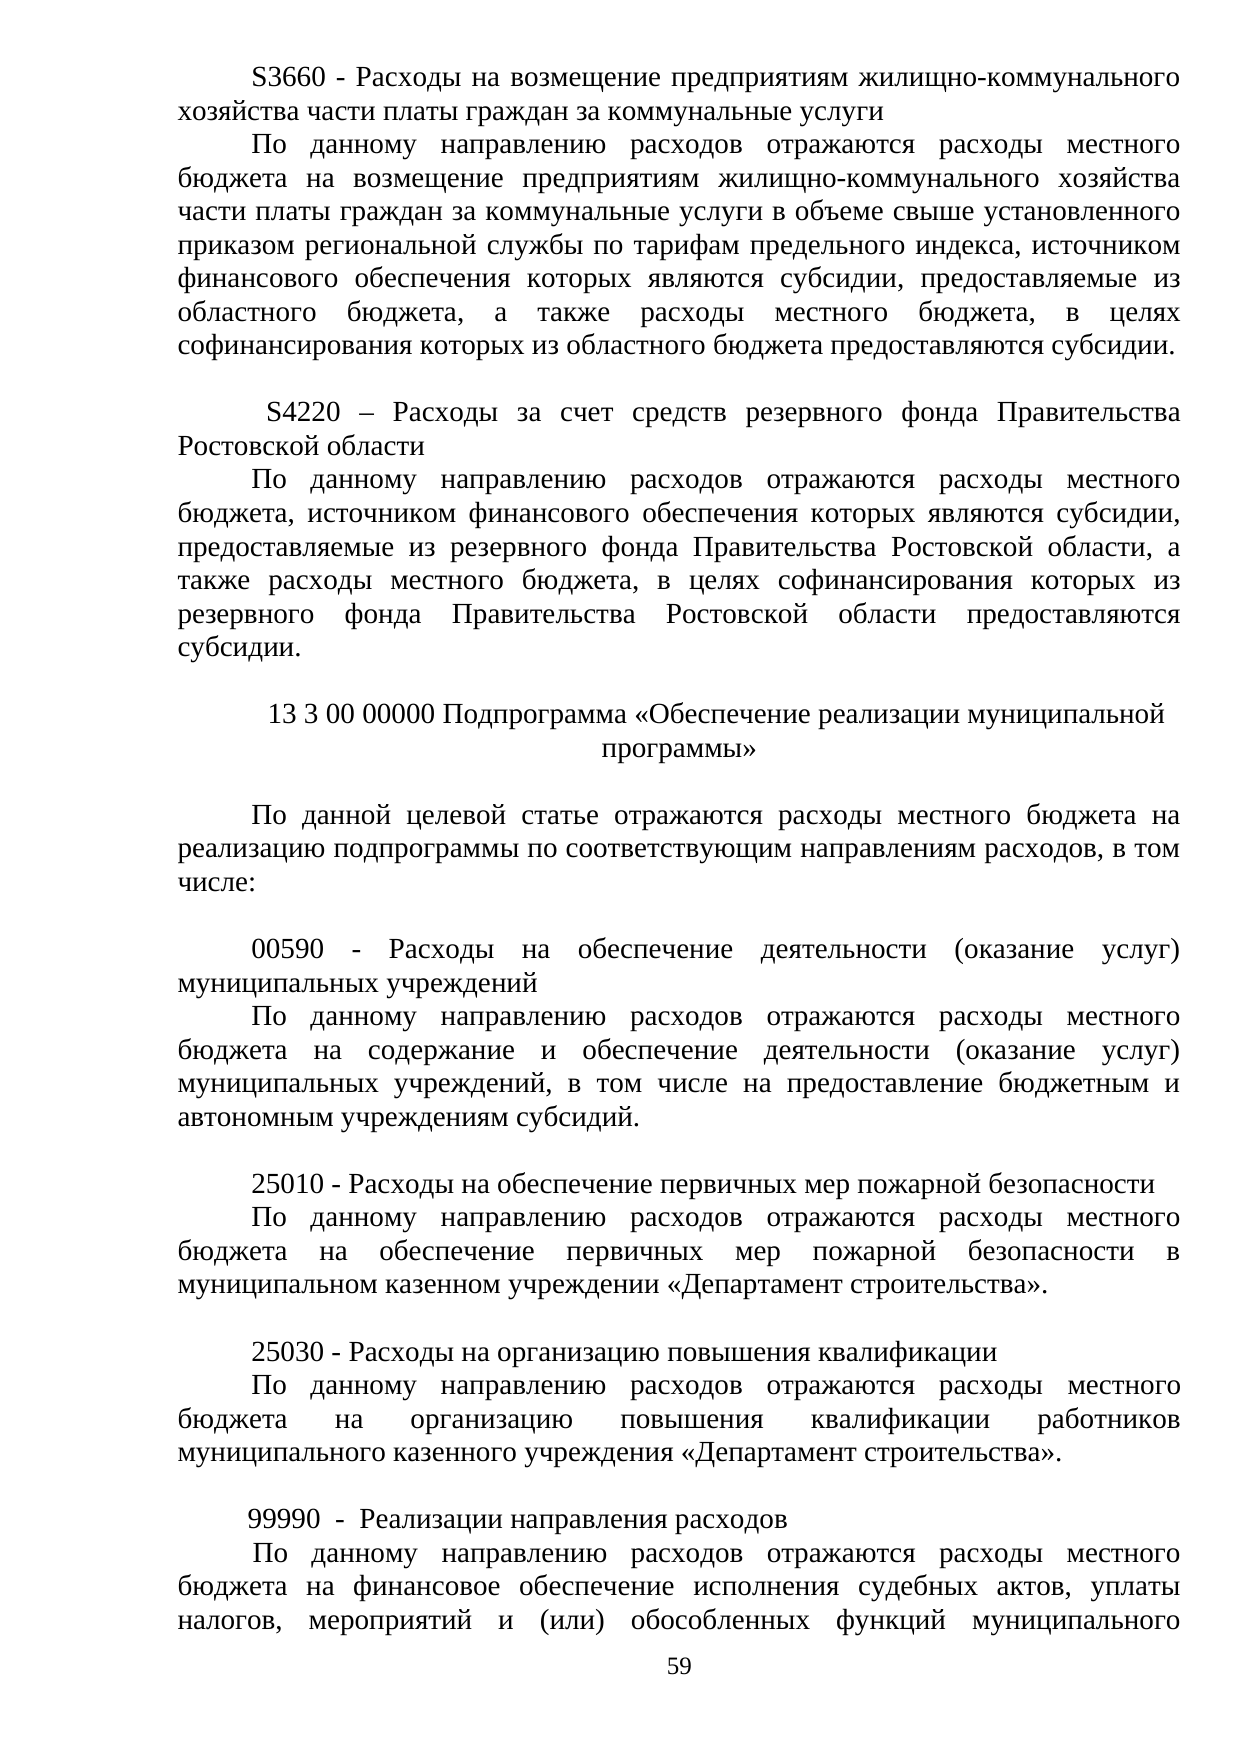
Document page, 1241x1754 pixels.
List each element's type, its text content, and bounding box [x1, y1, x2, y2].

text По данной целевой статье отражаются расходы местного бюджета на реализацию подпрограммы по соответствующим направлениям расходов, в том числе: [177, 797, 1181, 898]
text По данному направлению расходов отражаются расходы местного бюджета на возмещение предприятиям жилищно-коммунального хозяйства части платы граждан за коммунальные услуги в объеме свыше установленного приказом региональной службы по тарифам предельного индекса, источником финансового обеспечения которых являются субсидии, предоставляемые из областного бюджета, а также расходы местного бюджета, в целях софинансирования которых из областного бюджета предоставляются субсидии. [177, 126, 1181, 361]
text По данному направлению расходов отражаются расходы местного бюджета на организацию повышения квалификации работников муниципального казенного учреждения «Департамент строительства». [177, 1367, 1181, 1468]
text 13 3 00 00000 Подпрограмма «Обеспечение реализации муниципальной программы» [177, 696, 1181, 763]
text По данному направлению расходов отражаются расходы местного бюджета на обеспечение первичных мер пожарной безопасности в муниципальном казенном учреждении «Департамент строительства». [177, 1199, 1181, 1300]
text 25030 - Расходы на организацию повышения квалификации [177, 1334, 1181, 1367]
text S3660 - Расходы на возмещение предприятиям жилищно-коммунального хозяйства части платы граждан за коммунальные услуги [177, 59, 1181, 126]
text 99990 - Реализации направления расходов [177, 1501, 1181, 1535]
text 00590 - Расходы на обеспечение деятельности (оказание услуг) муниципальных учреждений [177, 931, 1181, 998]
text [177, 1535, 1181, 1636]
text По данному направлению расходов отражаются расходы местного бюджета на содержание и обеспечение деятельности (оказание услуг) муниципальных учреждений, в том числе на предоставление бюджетным и автономным учреждениям субсидий. [177, 998, 1181, 1132]
text 25010 - Расходы на обеспечение первичных мер пожарной безопасности [177, 1166, 1181, 1199]
text По данному направлению расходов отражаются расходы местного бюджета, источником финансового обеспечения которых являются субсидии, предоставляемые из резервного фонда Правительства Ростовской области, а также расходы местного бюджета, в целях софинансирования которых из резервного фонда Правительства Ростовской области предоставляются субсидии. [177, 462, 1181, 663]
text S4220 – Расходы за счет средств резервного фонда Правительства Ростовской области [177, 394, 1181, 462]
